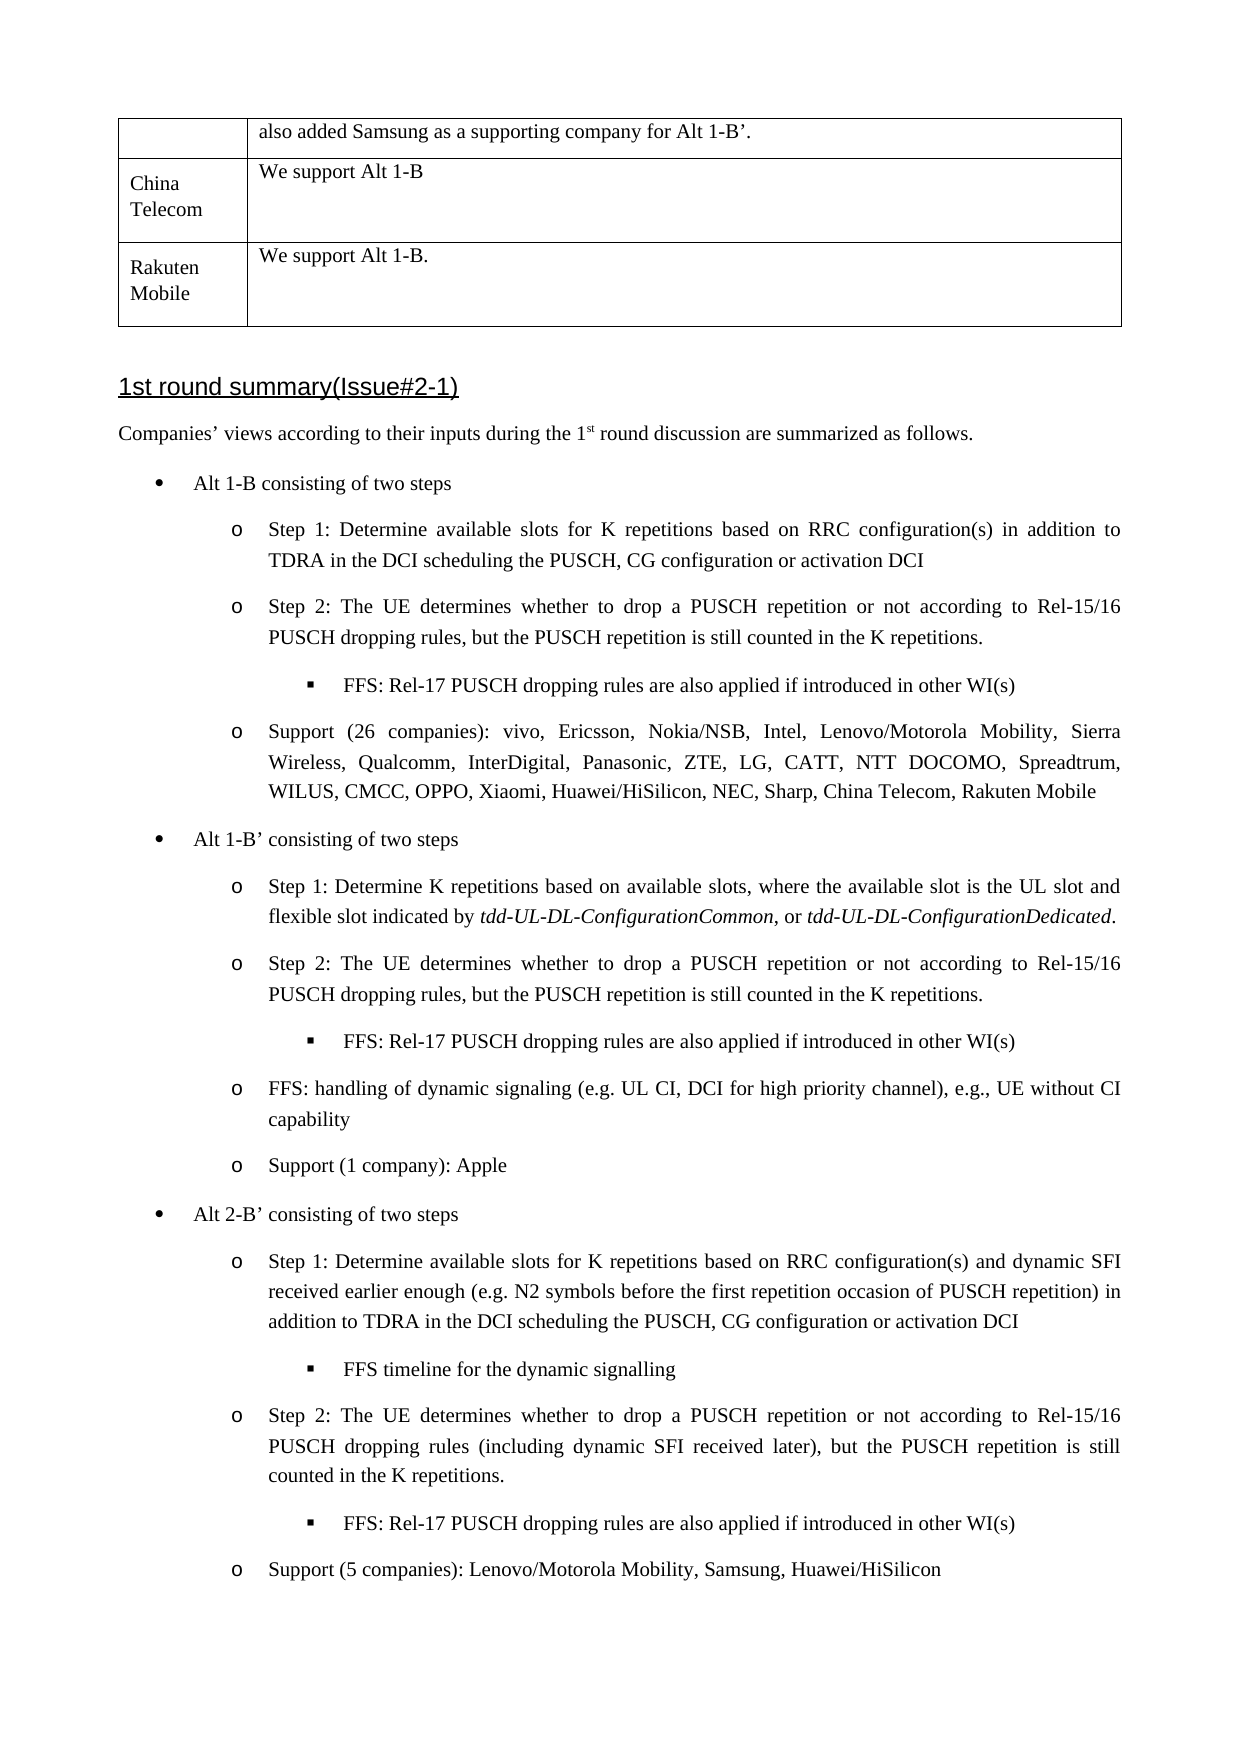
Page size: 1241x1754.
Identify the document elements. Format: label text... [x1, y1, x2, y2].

list FFS timeline for the dynamic signalling [306, 1351, 1122, 1381]
list Alt 1-B consisting of two steps [156, 466, 1122, 495]
table_cell China Telecom [119, 159, 247, 242]
list Step 1: Determine available slots for K repetitions based on RRC configuration(s) and dynamic SFI received earlier enough (e.g. N2 symbols before the first repetition occasion of PUSCH repetition) in addition to TDRA in the DCI scheduling the PUSCH, CG configuration or activation DCI [231, 1245, 1122, 1333]
text 1st round summary(Issue#2-1) [118, 372, 1122, 400]
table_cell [248, 119, 1121, 157]
list FFS: Rel-17 PUSCH dropping rules are also applied if introduced in other WI(s) [306, 1024, 1122, 1053]
list FFS: Rel-17 PUSCH dropping rules are also applied if introduced in other WI(s) [306, 1506, 1122, 1535]
list Step 2: The UE determines whether to drop a PUSCH repetition or not according to Rel-15/16 PUSCH dropping rules, but the PUSCH repetition is still counted in the K repetitions. [231, 591, 1122, 649]
list Support (5 companies): Lenovo/Motorola Mobility, Samsung, Huawei/HiSilicon [231, 1553, 1122, 1583]
list Step 1: Determine available slots for K repetitions based on RRC configuration(s) in addition to TDRA in the DCI scheduling the PUSCH, CG configuration or activation DCI [231, 514, 1122, 572]
text Companies’ views according to their inputs during the 1st round discussion are summarized as follows. [118, 421, 1122, 445]
table_cell We support Alt 1-B [248, 159, 1121, 242]
list Support (26 companies): vivo, Ericsson, Nokia/NSB, Intel, Lenovo/Motorola Mobility, Sierra Wireless, Qualcomm, InterDigital, Panasonic, ZTE, LG, CATT, NTT DOCOMO, Spreadtrum, WILUS, CMCC, OPPO, Xiaomi, Huawei/HiSilicon, NEC, Sharp, China Telecom, Rakuten Mobile [231, 716, 1122, 803]
list Alt 2-B’ consisting of two steps [156, 1197, 1122, 1226]
table_cell Rakuten Mobile [119, 243, 247, 326]
list Step 2: The UE determines whether to drop a PUSCH repetition or not according to Rel-15/16 PUSCH dropping rules (including dynamic SFI received later), but the PUSCH repetition is still counted in the K repetitions. [231, 1399, 1122, 1487]
list Step 1: Determine K repetitions based on available slots, where the available slot is the UL slot and flexible slot indicated by tdd-UL-DL-ConfigurationCommon, or tdd-UL-DL-ConfigurationDedicated. [231, 870, 1122, 928]
list Alt 1-B’ consisting of two steps [156, 822, 1122, 851]
list FFS: handling of dynamic signaling (e.g. UL CI, DCI for high priority channel), e.g., UE without CI capability [231, 1072, 1122, 1131]
table_cell FL [119, 119, 247, 157]
list Step 2: The UE determines whether to drop a PUSCH repetition or not according to Rel-15/16 PUSCH dropping rules, but the PUSCH repetition is still counted in the K repetitions. [231, 947, 1122, 1006]
list Support (1 company): Apple [231, 1149, 1122, 1178]
list FFS: Rel-17 PUSCH dropping rules are also applied if introduced in other WI(s) [306, 668, 1122, 697]
table_cell We support Alt 1-B. [248, 243, 1121, 326]
